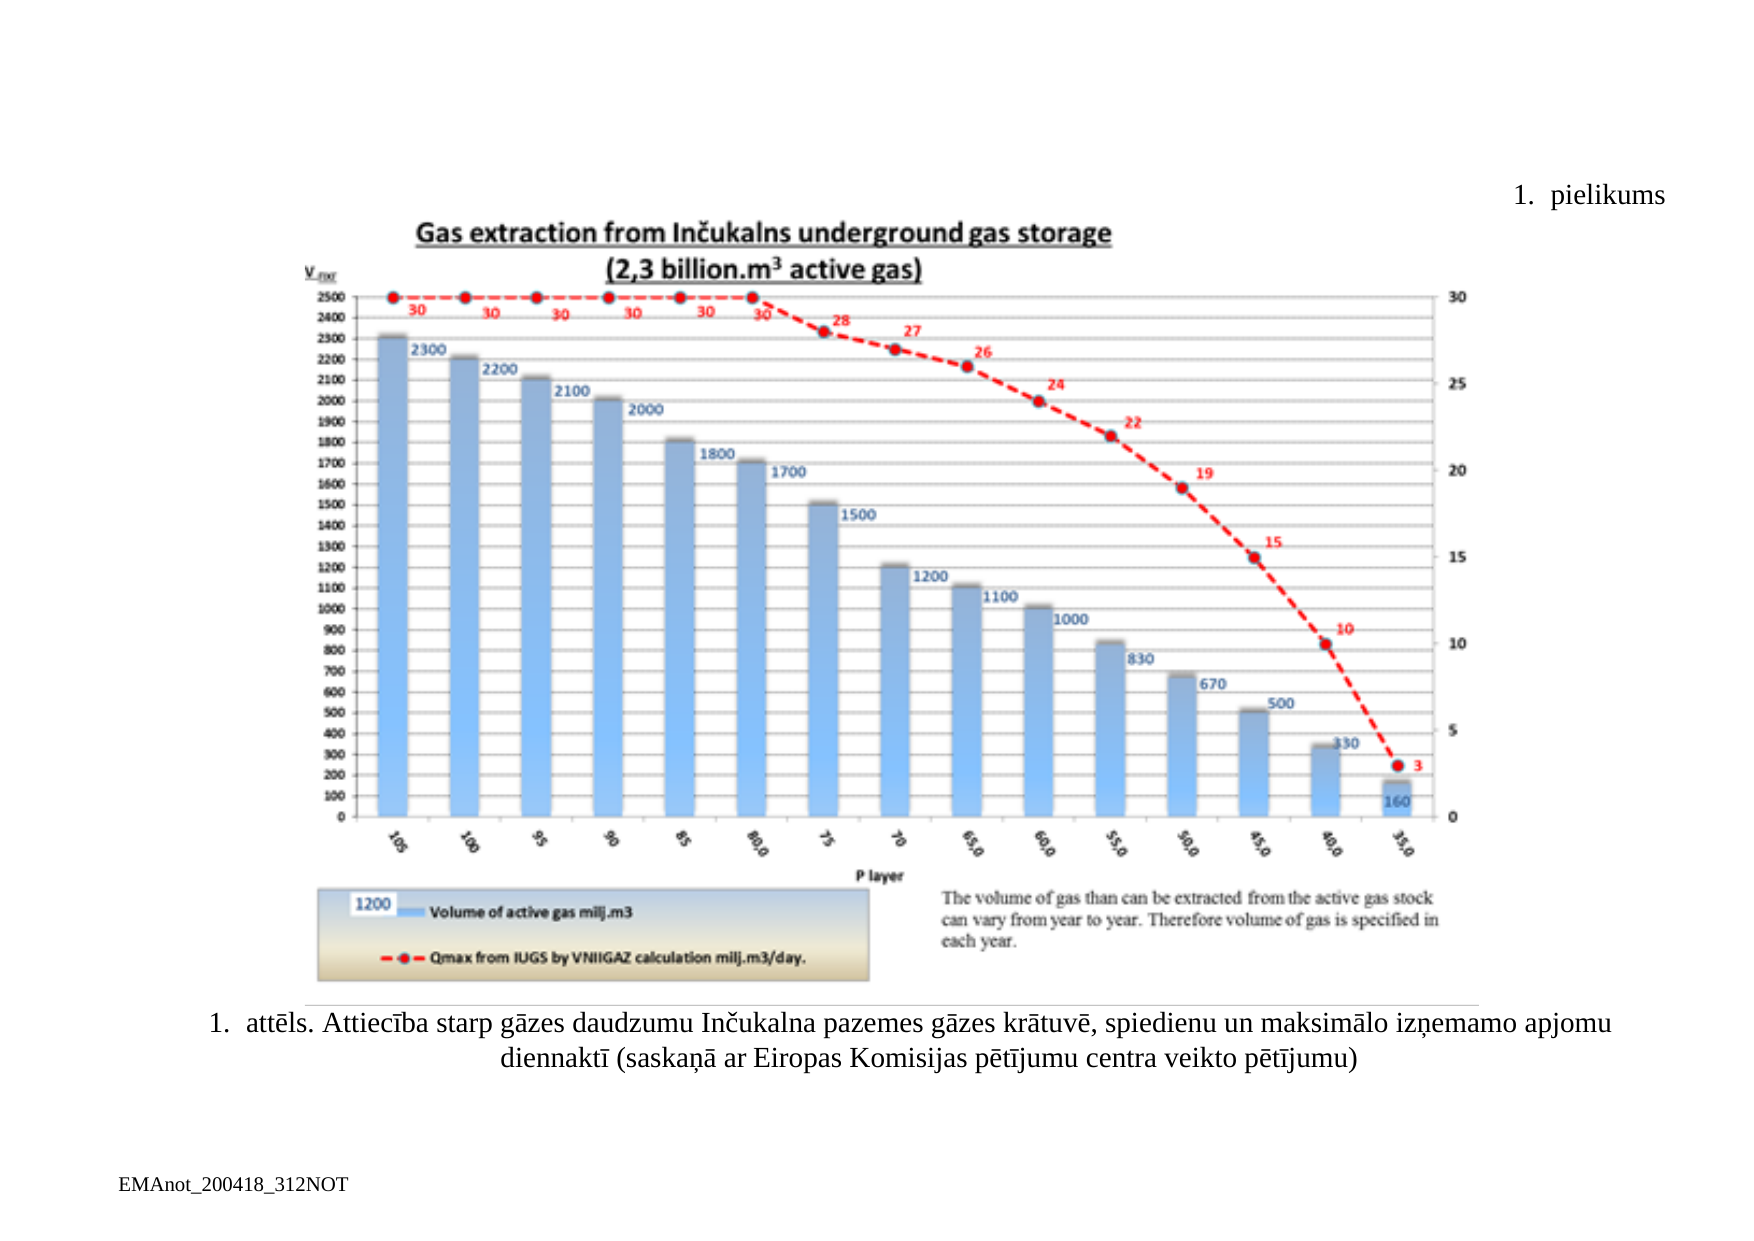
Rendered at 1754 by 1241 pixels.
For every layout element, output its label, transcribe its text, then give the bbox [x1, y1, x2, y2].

list pielikums [156, 177, 1665, 211]
list attēls. Attiecība starp gāzes daudzumu Inčukalna pazemes gāzes krātuvē, spiedienu un maksimālo izņemamo apjomu diennaktī (saskaņā ar Eiropas Komisijas pētījumu centra veikto pētījumu) [155, 1005, 1665, 1074]
